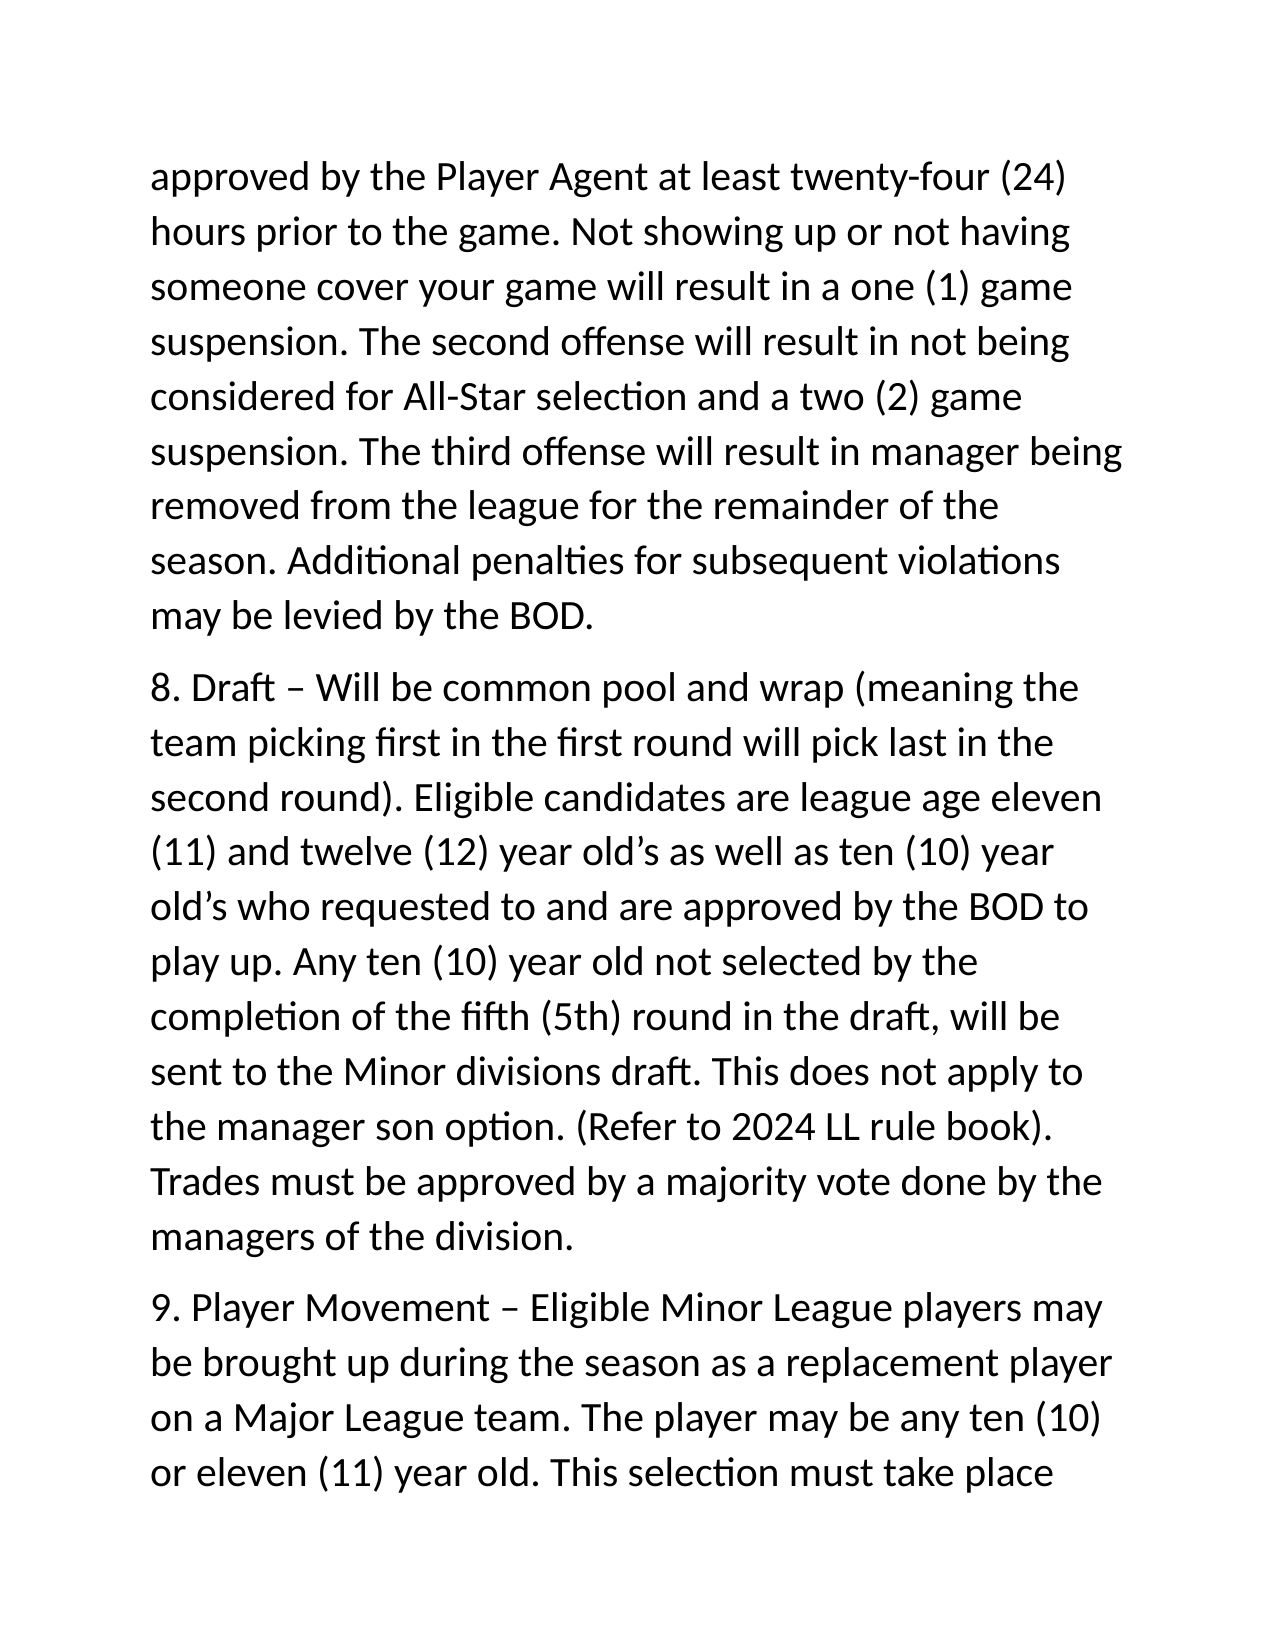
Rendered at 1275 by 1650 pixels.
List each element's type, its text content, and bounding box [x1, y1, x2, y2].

text 8. Draft – Will be common pool and wrap (meaning the team picking first in the first round will pick last in the second round). Eligible candidates are league age eleven (11) and twelve (12) year old’s as well as ten (10) year old’s who requested to and are approved by the BOD to play up. Any ten (10) year old not selected by the completion of the fifth (5th) round in the draft, will be sent to the Minor divisions draft. This does not apply to the manager son option. (Refer to 2024 LL rule book). Trades must be approved by a majority vote done by the managers of the division. [150, 661, 1125, 1261]
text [150, 1281, 1125, 1497]
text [150, 150, 1125, 640]
